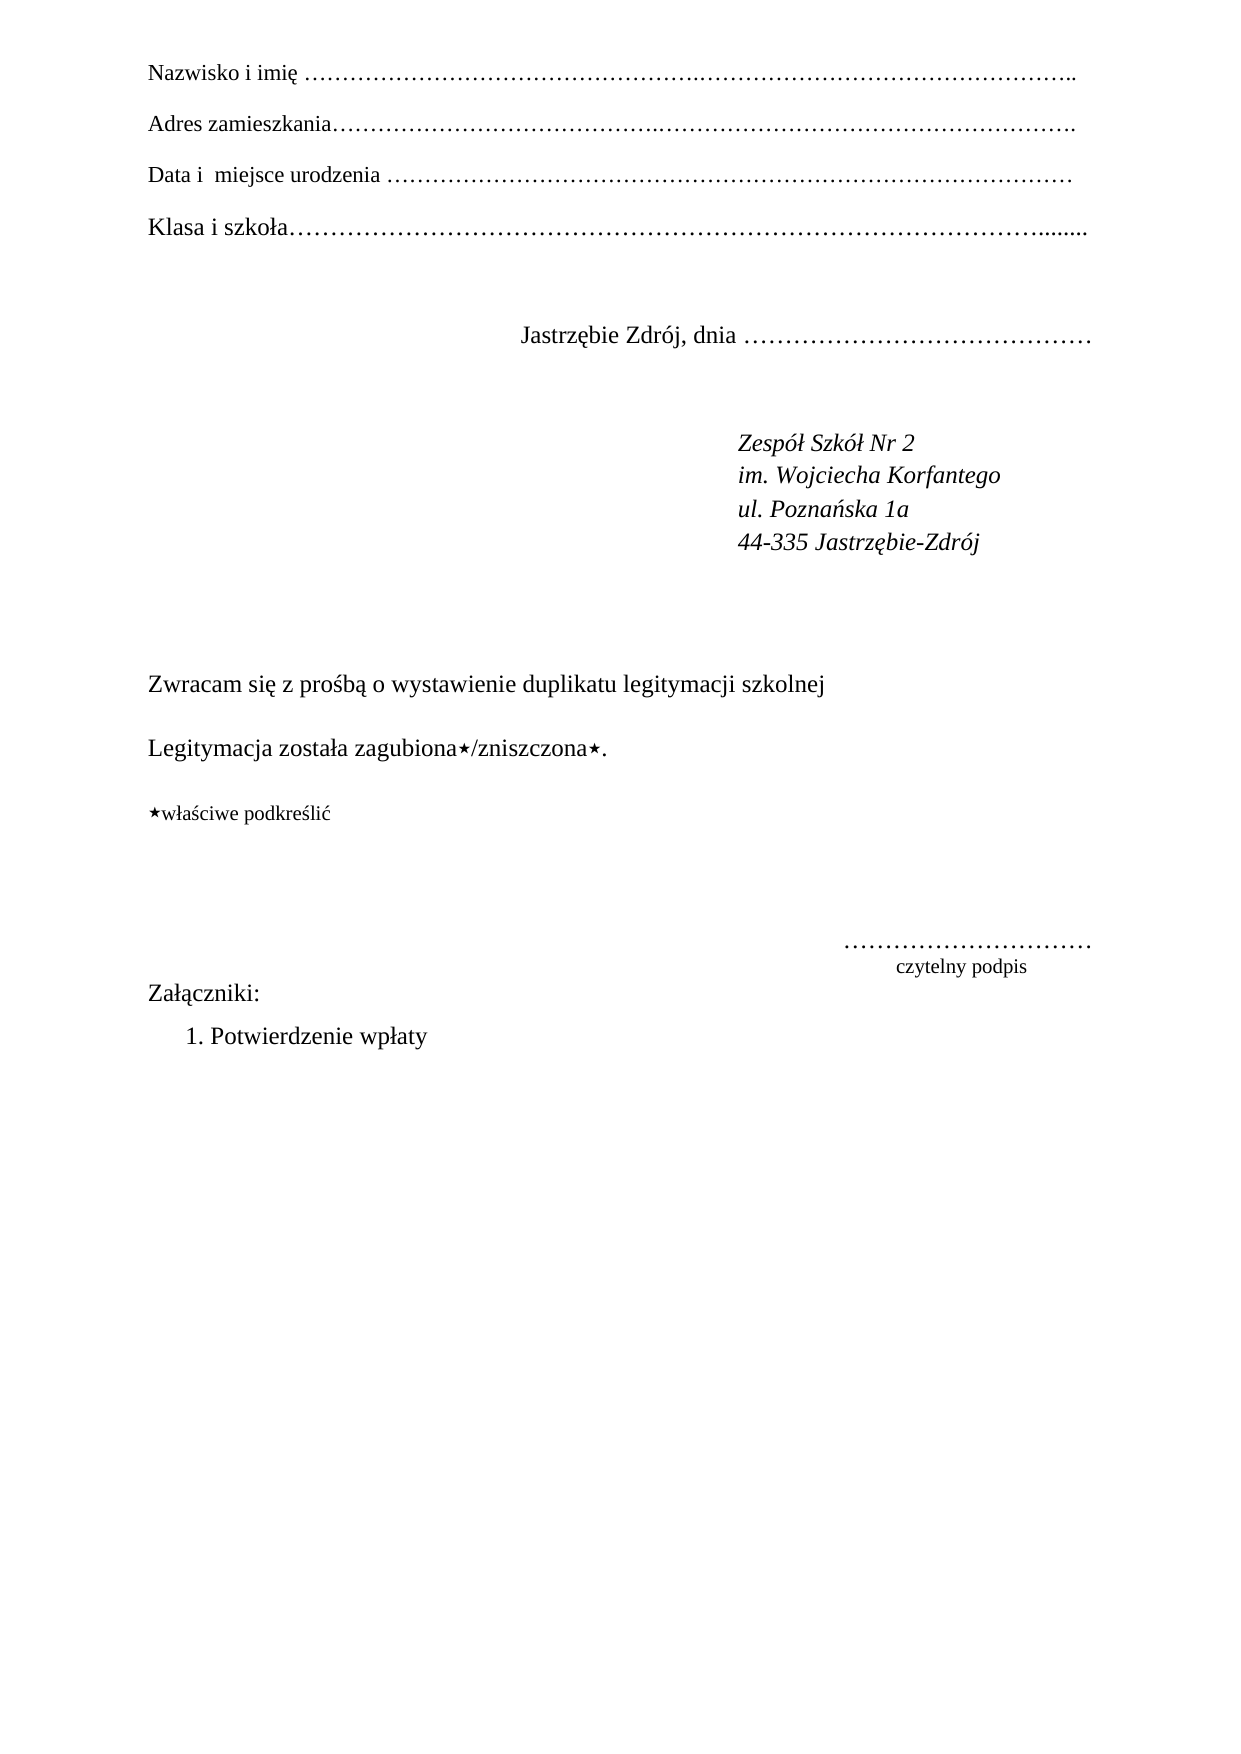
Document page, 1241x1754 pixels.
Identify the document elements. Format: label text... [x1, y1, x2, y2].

text Data i miejsce urodzenia ……………………………………………………………………………… [148, 161, 1093, 187]
text 44-335 Jastrzębie-Zdrój [148, 527, 1093, 555]
text Zwracam się z prośbą o wystawienie duplikatu legitymacji szkolnej [148, 669, 1093, 698]
text Adres zamieszkania…………………………………….………………………………………………. [148, 110, 1093, 136]
text im. Wojciecha Korfantego [148, 461, 1093, 489]
text ul. Poznańska 1a [148, 494, 1093, 522]
text ………………………… [148, 925, 1093, 953]
text Klasa i szkoła………………………………………………………………………………........ [148, 212, 1093, 241]
text Legitymacja została zagubiona٭/zniszczona٭. [148, 733, 1093, 762]
text Załączniki: [148, 978, 1093, 1006]
text 1. Potwierdzenie wpłaty [185, 1021, 1093, 1049]
text czytelny podpis [738, 953, 1093, 978]
text Nazwisko i imię …………………………………………….………………………………………….. [148, 59, 1093, 85]
text ٭właściwe podkreślić [148, 797, 1093, 826]
text Jastrzębie Zdrój, dnia …………………………………… [148, 320, 1093, 349]
text Zespół Szkół Nr 2 [148, 428, 1093, 456]
